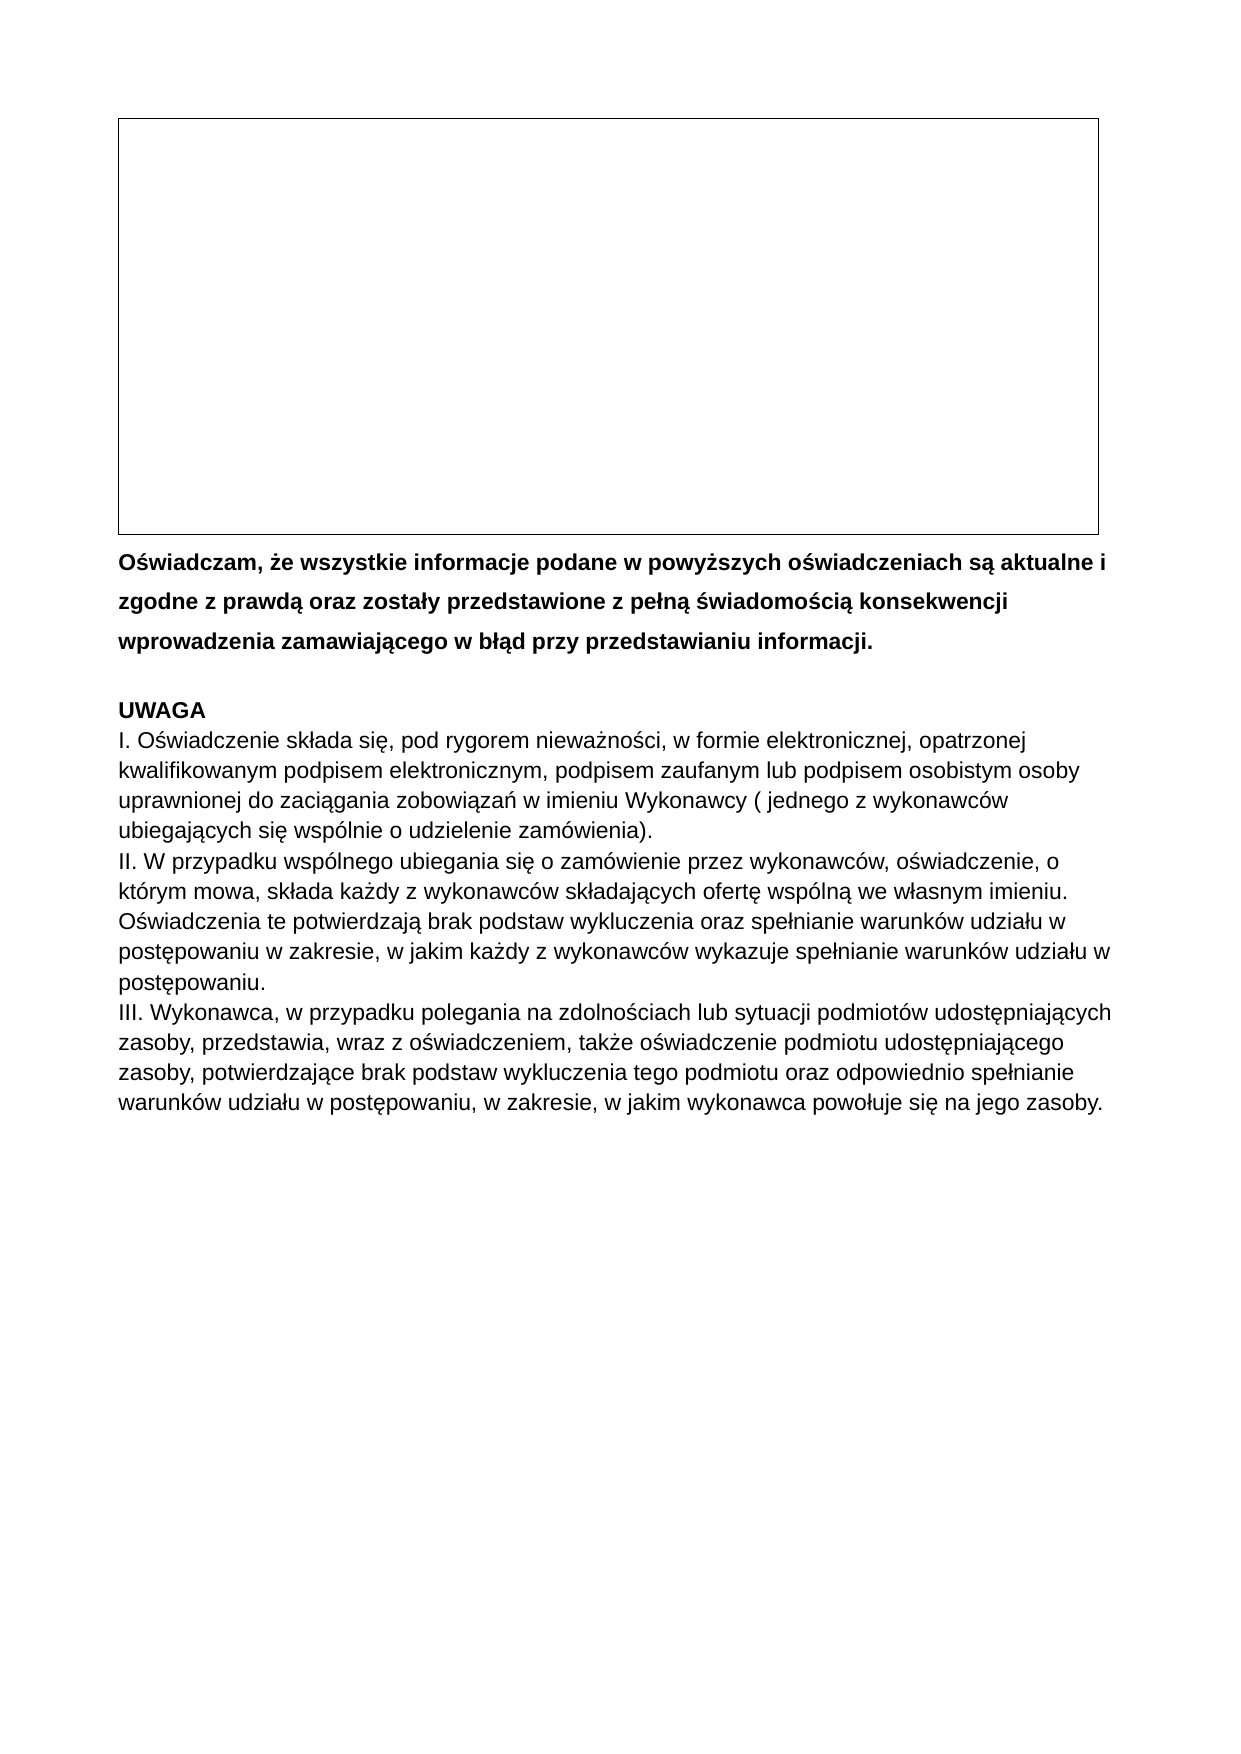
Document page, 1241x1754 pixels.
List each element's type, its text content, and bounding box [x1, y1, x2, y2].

text UWAGA [118, 697, 1122, 723]
text I. Oświadczenie składa się, pod rygorem nieważności, w formie elektronicznej, opatrzonej kwalifikowanym podpisem elektronicznym, podpisem zaufanym lub podpisem osobistym osoby uprawnionej do zaciągania zobowiązań w imieniu Wykonawcy ( jednego z wykonawców ubiegających się wspólnie o udzielenie zamówienia). [118, 727, 1122, 844]
text Oświadczam, że wszystkie informacje podane w powyższych oświadczeniach są aktualne i zgodne z prawdą oraz zostały przedstawione z pełną świadomością konsekwencji wprowadzenia zamawiającego w błąd przy przedstawianiu informacji. [118, 549, 1122, 654]
text III. Wykonawca, w przypadku polegania na zdolnościach lub sytuacji podmiotów udostępniających zasoby, przedstawia, wraz z oświadczeniem, także oświadczenie podmiotu udostępniającego zasoby, potwierdzające brak podstaw wykluczenia tego podmiotu oraz odpowiednio spełnianie warunków udziału w postępowaniu, w zakresie, w jakim wykonawca powołuje się na jego zasoby. [118, 999, 1122, 1116]
text II. W przypadku wspólnego ubiegania się o zamówienie przez wykonawców, oświadczenie, o którym mowa, składa każdy z wykonawców składających ofertę wspólną we własnym imieniu. Oświadczenia te potwierdzają brak podstaw wykluczenia oraz spełnianie warunków udziału w postępowaniu w zakresie, w jakim każdy z wykonawców wykazuje spełnianie warunków udziału w postępowaniu. [118, 848, 1122, 995]
